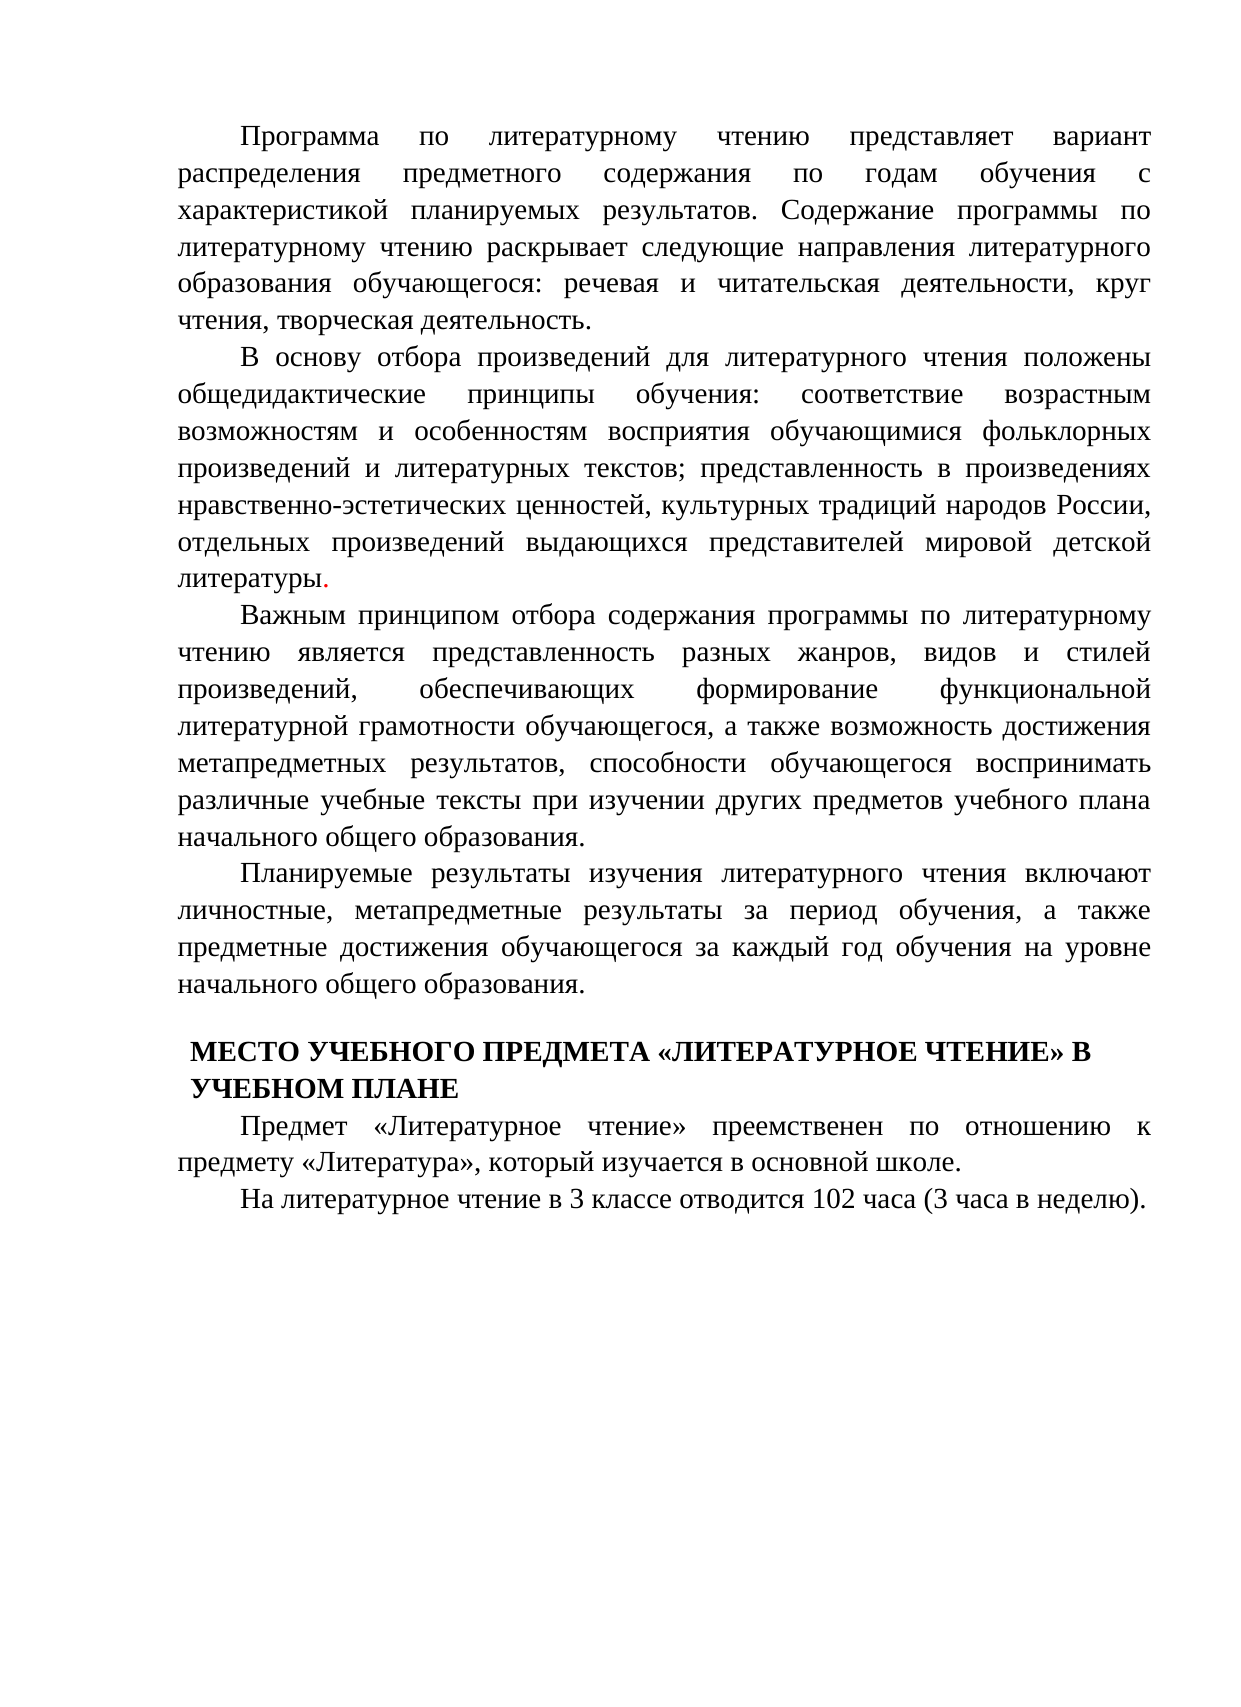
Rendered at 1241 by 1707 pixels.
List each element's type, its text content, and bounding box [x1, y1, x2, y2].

text В основу отбора произведений для литературного чтения положены общедидактические принципы обучения: соответствие возрастным возможностям и особенностям восприятия обучающимися фольклорных произведений и литературных текстов; представленность в произведениях нравственно-эстетических ценностей, культурных традиций народов России, отдельных произведений выдающихся представителей мировой детской литературы. [177, 339, 1152, 594]
text На литературное чтение в 3 классе отводится 102 часа (3 часа в неделю). [177, 1181, 1152, 1215]
text Важным принципом отбора содержания программы по литературному чтению является представленность разных жанров, видов и стилей произведений, обеспечивающих формирование функциональной литературной грамотности обучающегося, а также возможность достижения метапредметных результатов, способности обучающегося воспринимать различные учебные тексты при изучении других предметов учебного плана начального общего образования. [177, 597, 1152, 852]
text Предмет «Литературное чтение» преемственен по отношению к предмету «Литература», который изучается в основной школе. [177, 1108, 1152, 1178]
text Программа по литературному чтению представляет вариант распределения предметного содержания по годам обучения с характеристикой планируемых результатов. Содержание программы по литературному чтению раскрывает следующие направления литературного образования обучающегося: речевая и читательская деятельности, круг чтения, творческая деятельность. [177, 118, 1152, 336]
text МЕСТО УЧЕБНОГО ПРЕДМЕТА «ЛИТЕРАТУРНОЕ ЧТЕНИЕ» В УЧЕБНОМ ПЛАНЕ [190, 1034, 1152, 1104]
text Планируемые результаты изучения литературного чтения включают личностные, метапредметные результаты за период обучения, а также предметные достижения обучающегося за каждый год обучения на уровне начального общего образования. [177, 856, 1152, 1000]
